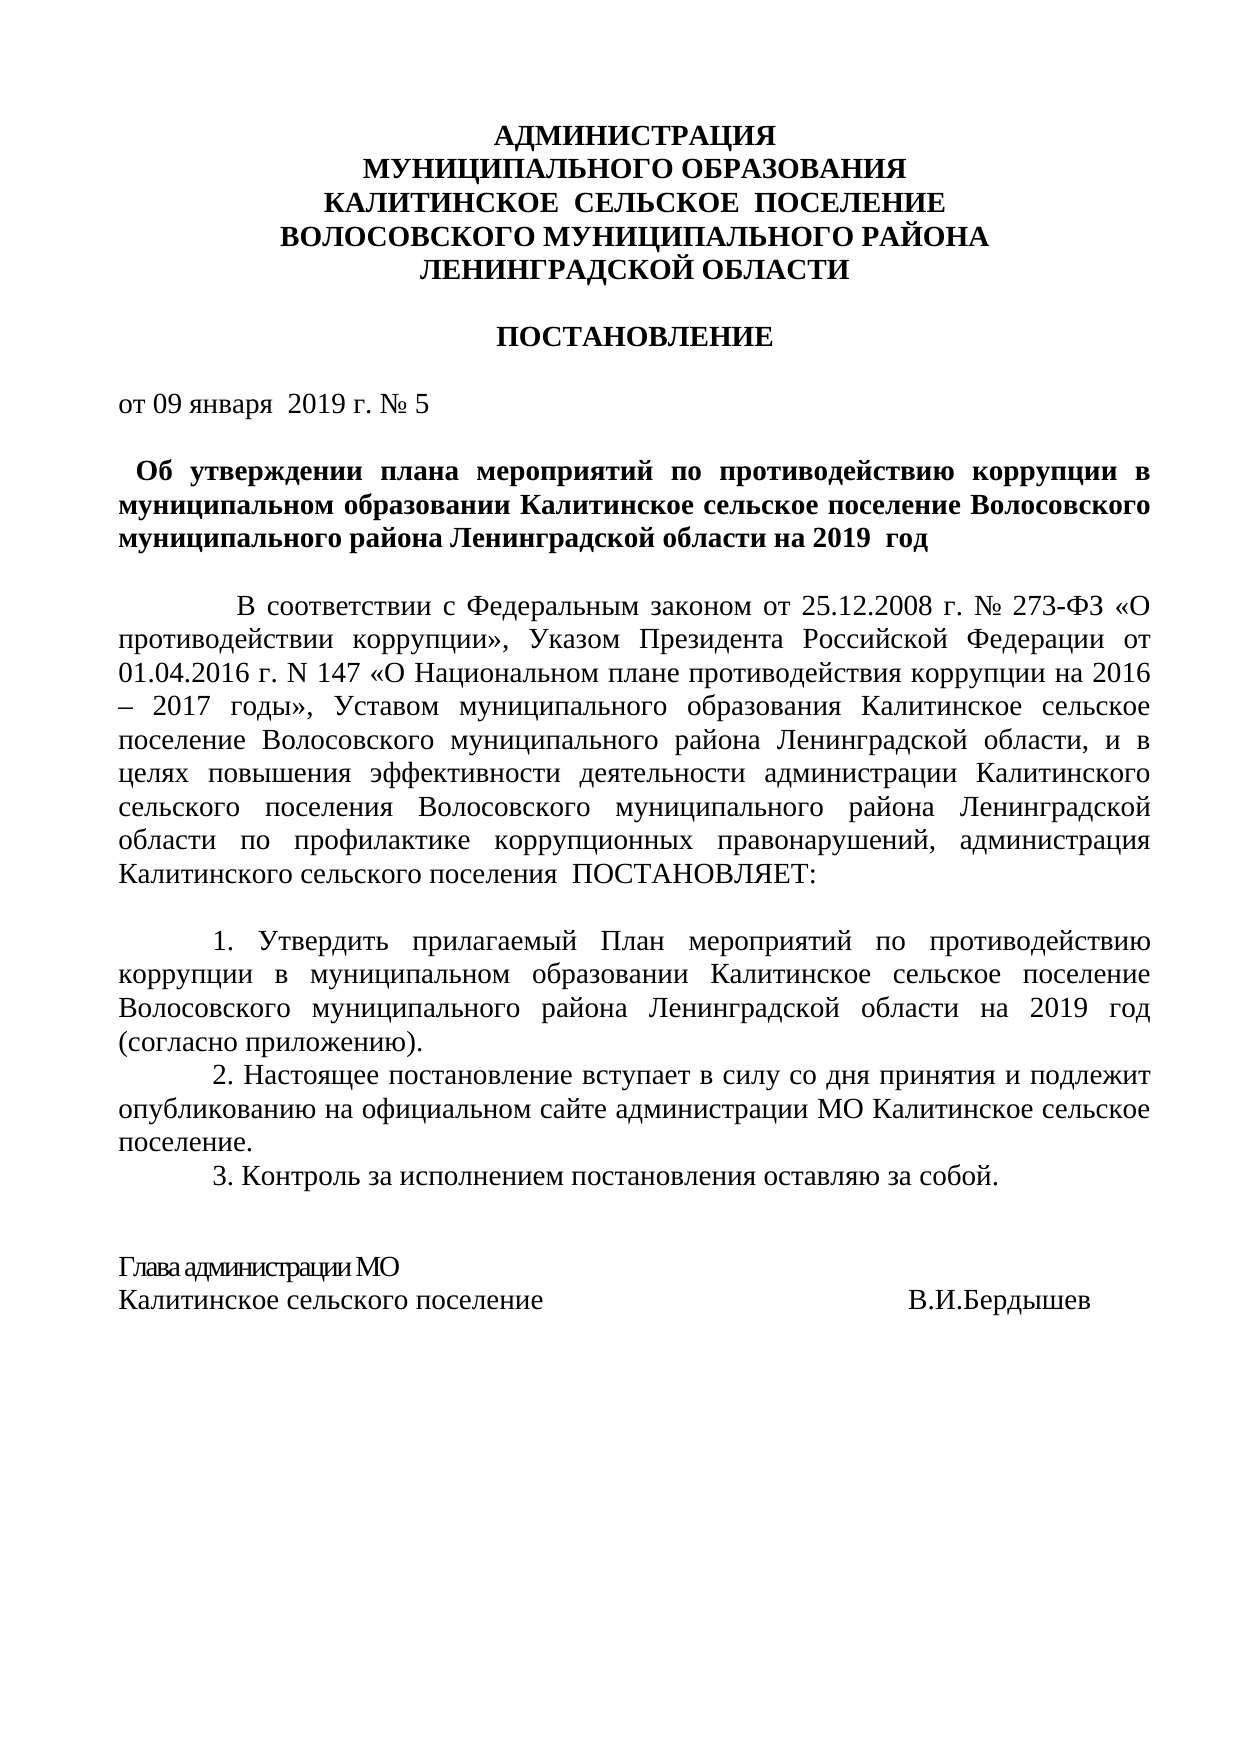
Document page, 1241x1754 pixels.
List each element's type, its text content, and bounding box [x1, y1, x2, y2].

text 2. Настоящее постановление вступает в силу со дня принятия и подлежит опубликованию на официальном сайте администрации МО Калитинское сельское поселение. [118, 1057, 1152, 1158]
text 1. Утвердить прилагаемый План мероприятий по противодействию коррупции в муниципальном образовании Калитинское сельское поселение Волосовского муниципального района Ленинградской области на 2019 год (согласно приложению). [118, 923, 1152, 1057]
text В соответствии с Федеральным законом от 25.12.2008 г. № 273-ФЗ «О противодействии коррупции», Указом Президента Российской Федерации от 01.04.2016 г. N 147 «О Национальном плане противодействия коррупции на 2016 – 2017 годы», Уставом муниципального образования Калитинское сельское поселение Волосовского муниципального района Ленинградской области, и в целях повышения эффективности деятельности администрации Калитинского сельского поселения Волосовского муниципального района Ленинградской области по профилактике коррупционных правонарушений, администрация Калитинского сельского поселения ПОСТАНОВЛЯЕТ: [118, 588, 1152, 889]
text Об утверждении плана мероприятий по противодействию коррупции в муниципальном образовании Калитинское сельское поселение Волосовского муниципального района Ленинградской области на 2019 год [118, 453, 1152, 554]
text КАЛИТИНСКОЕ СЕЛЬСКОЕ ПОСЕЛЕНИЕ [118, 185, 1152, 219]
text ЛЕНИНГРАДСКОЙ ОБЛАСТИ [118, 252, 1152, 286]
text от 09 января 2019 г. № 5 [118, 386, 1152, 420]
text Калитинское сельского поселение В.И.Бердышев [118, 1282, 1152, 1316]
text АДМИНИСТРАЦИЯ [118, 118, 1152, 152]
text ВОЛОСОВСКОГО МУНИЦИПАЛЬНОГО РАЙОНА [118, 219, 1152, 252]
text 3. Контроль за исполнением постановления оставляю за собой. [118, 1158, 1152, 1191]
subtitle Глава администрации МО [118, 1249, 1152, 1282]
text ПОСТАНОВЛЕНИЕ [118, 319, 1152, 353]
text МУНИЦИПАЛЬНОГО ОБРАЗОВАНИЯ [118, 152, 1152, 185]
